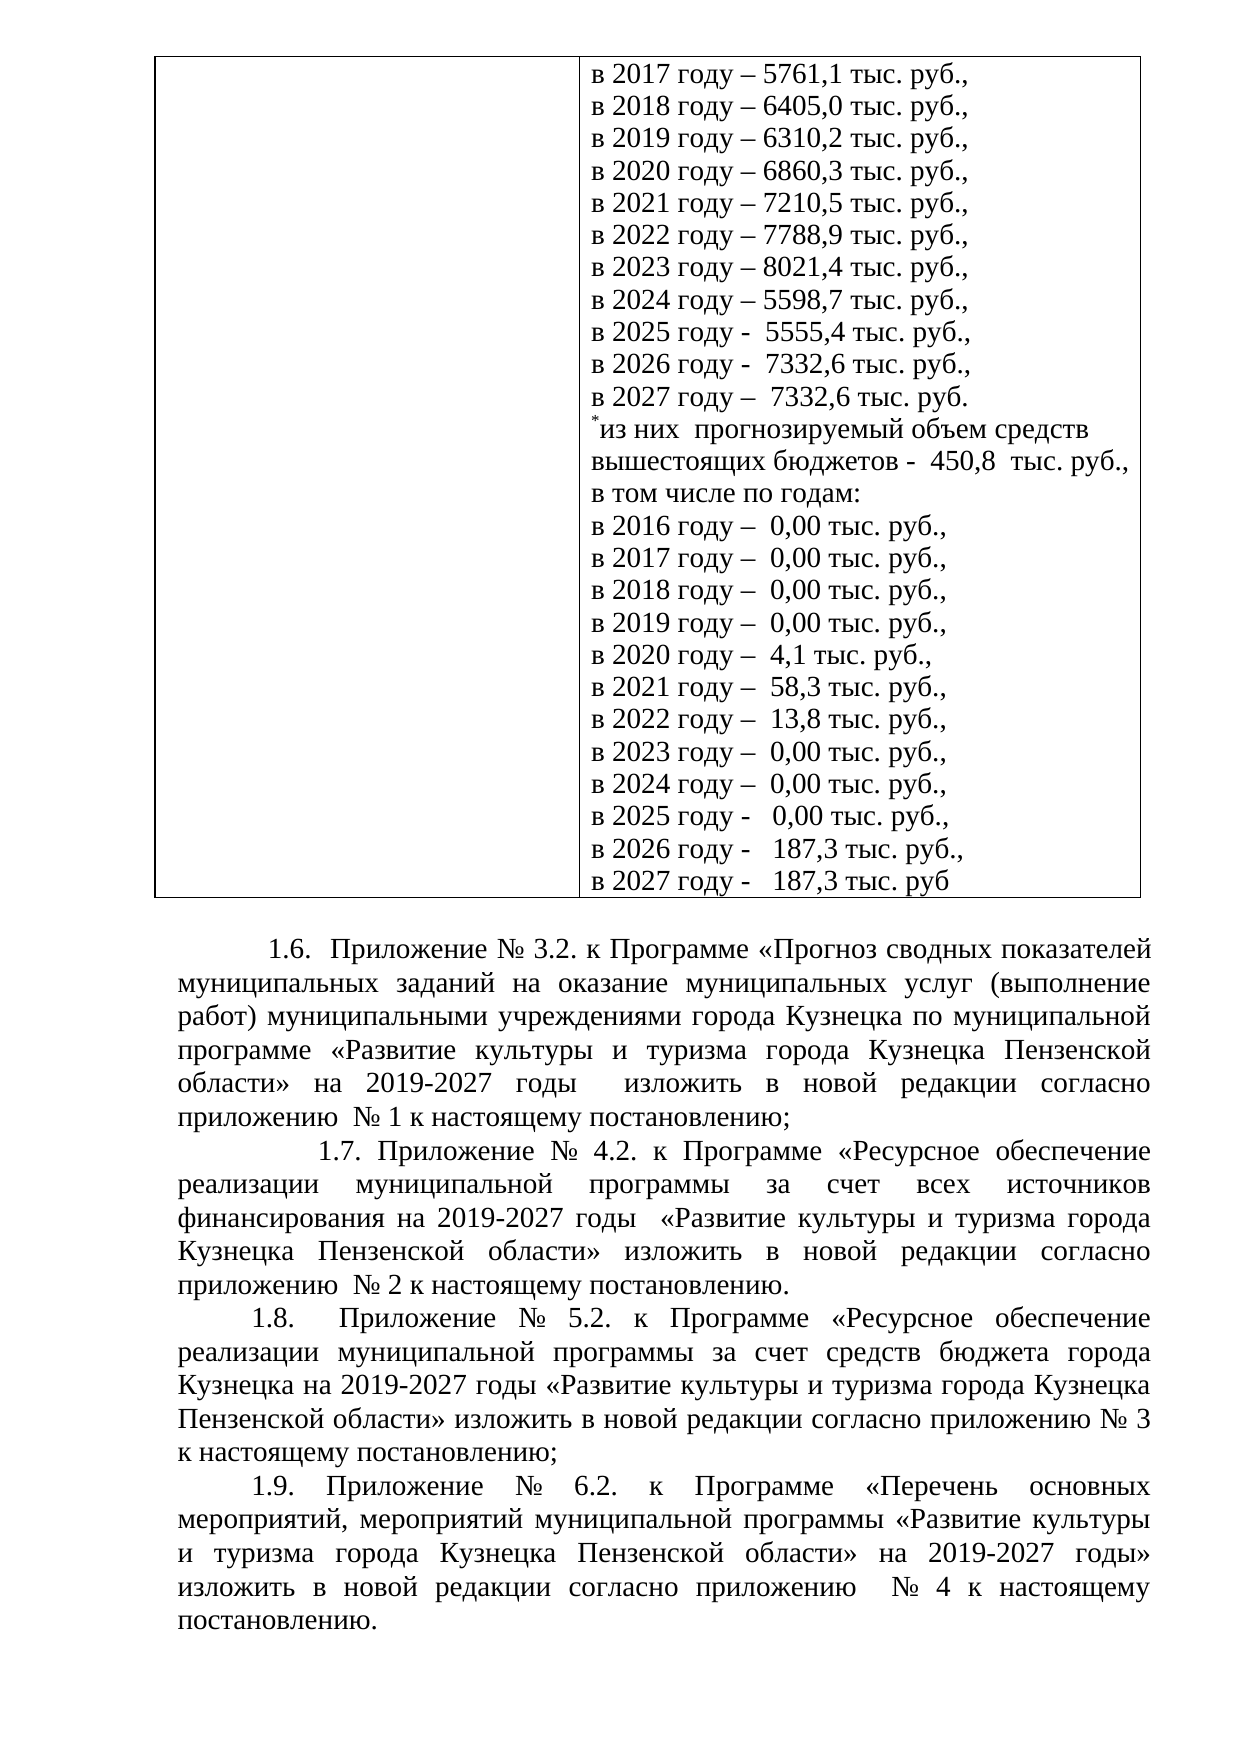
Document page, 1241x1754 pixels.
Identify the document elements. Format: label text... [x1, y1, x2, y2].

text 1.7. Приложение № 4.2. к Программе «Ресурсное обеспечение реализации муниципальной программы за счет всех источников финансирования на 2019-2027 годы «Развитие культуры и туризма города Кузнецка Пензенской области» изложить в новой редакции согласно приложению № 2 к настоящему постановлению. [177, 1133, 1152, 1300]
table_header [580, 57, 1140, 897]
text 1.6. Приложение № 3.2. к Программе «Прогноз сводных показателей муниципальных заданий на оказание муниципальных услуг (выполнение работ) муниципальными учреждениями города Кузнецка по муниципальной программе «Развитие культуры и туризма города Кузнецка Пензенской области» на 2019-2027 годы изложить в новой редакции согласно приложению № 1 к настоящему постановлению; [177, 931, 1152, 1133]
text 1.9. Приложение № 6.2. к Программе «Перечень основных мероприятий, мероприятий муниципальной программы «Развитие культуры и туризма города Кузнецка Пензенской области» на 2019-2027 годы» изложить в новой редакции согласно приложению № 4 к настоящему постановлению. [177, 1468, 1152, 1636]
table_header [156, 57, 579, 897]
text 1.8. Приложение № 5.2. к Программе «Ресурсное обеспечение реализации муниципальной программы за счет средств бюджета города Кузнецка на 2019-2027 годы «Развитие культуры и туризма города Кузнецка Пензенской области» изложить в новой редакции согласно приложению № 3 к настоящему постановлению; [177, 1300, 1152, 1468]
